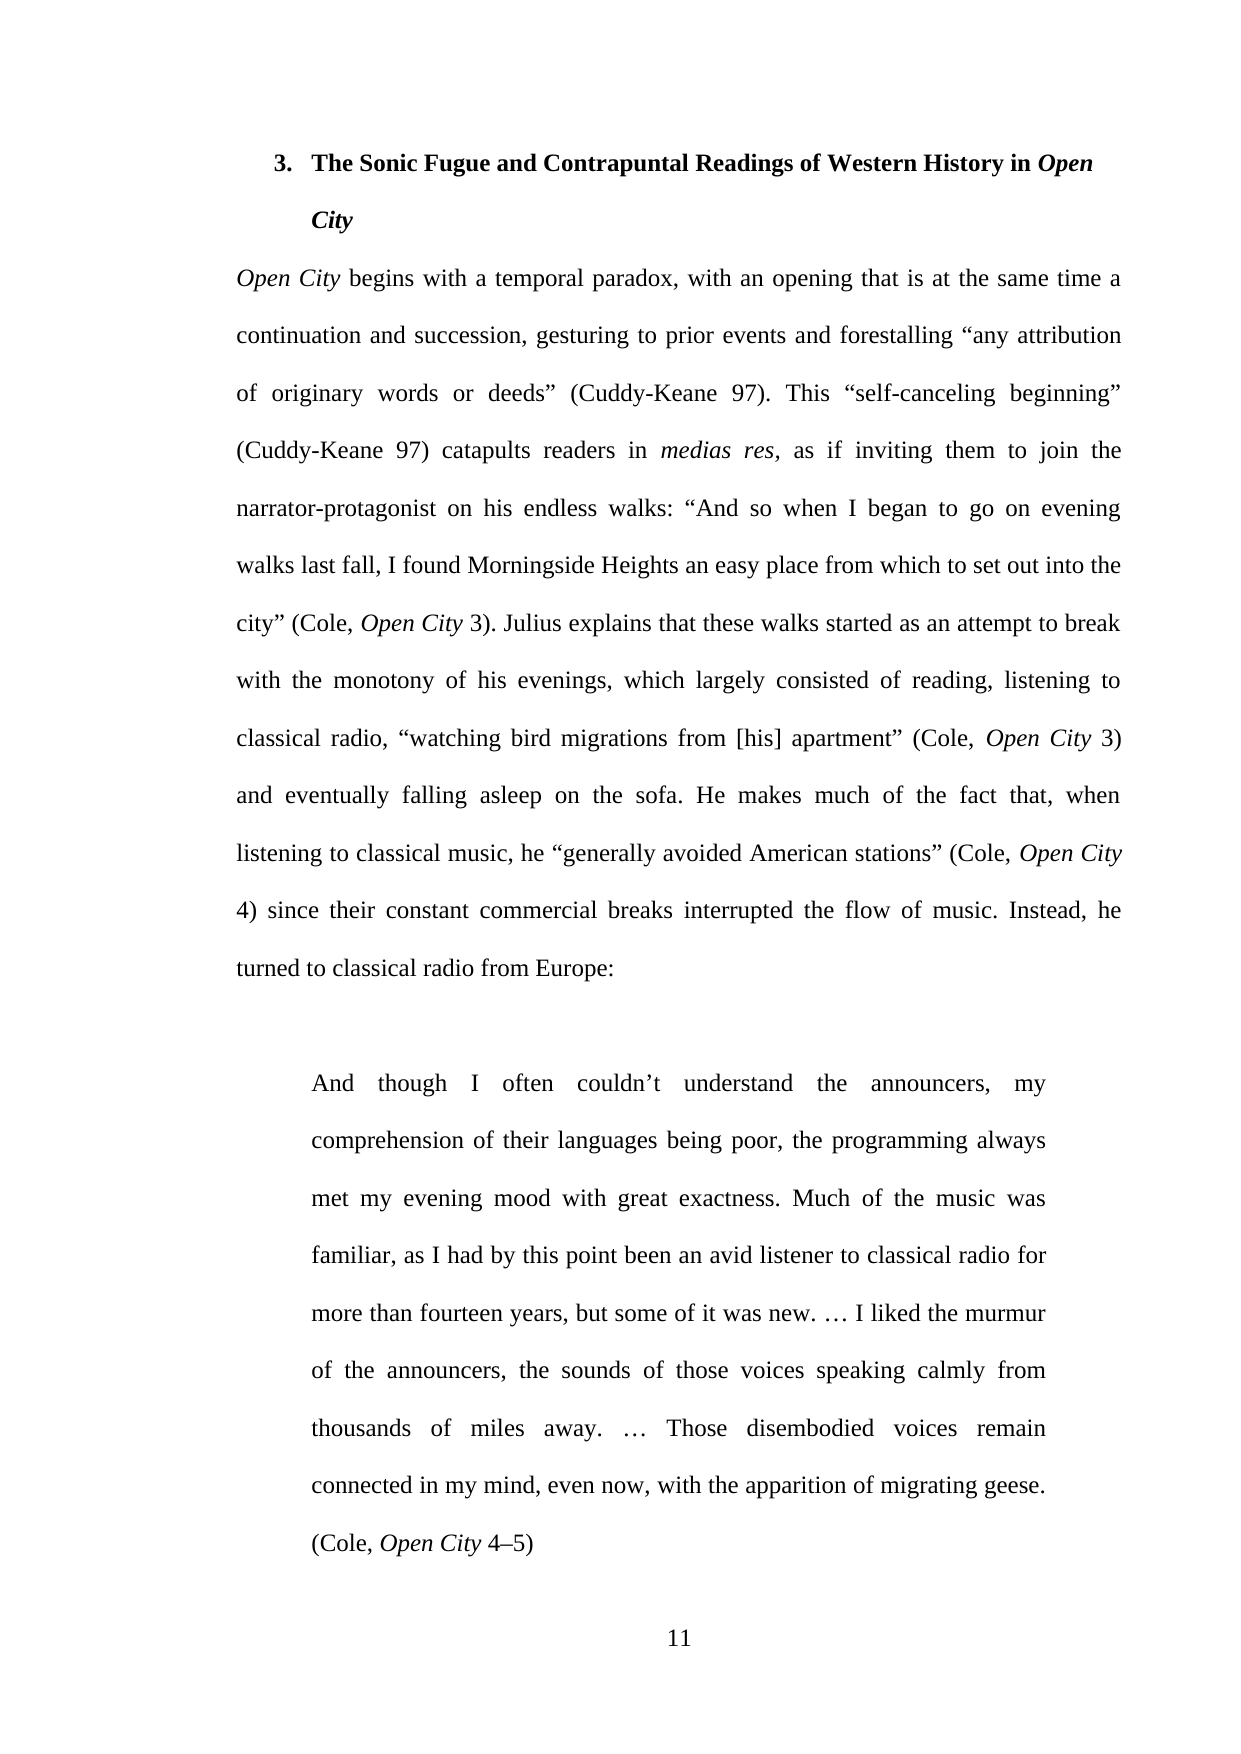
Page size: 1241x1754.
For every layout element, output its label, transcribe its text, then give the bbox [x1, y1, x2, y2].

text Open City begins with a temporal paradox, with an opening that is at the same time a continuation and succession, gesturing to prior events and forestalling “any attribution of originary words or deeds” (Cuddy-Keane 97). This “self-canceling beginning” (Cuddy-Keane 97) catapults readers in medias res, as if inviting them to join the narrator-protagonist on his endless walks: “And so when I began to go on evening walks last fall, I found Morningside Heights an easy place from which to set out into the city” (Cole, Open City 3). Julius explains that these walks started as an attempt to break with the monotony of his evenings, which largely consisted of reading, listening to classical radio, “watching bird migrations from [his] apartment” (Cole, Open City 3) and eventually falling asleep on the sofa. He makes much of the fact that, when listening to classical music, he “generally avoided American stations” (Cole, Open City 4) since their constant commercial breaks interrupted the flow of music. Instead, he turned to classical radio from Europe: [236, 263, 1122, 981]
text And though I often couldn’t understand the announcers, my comprehension of their languages being poor, the programming always met my evening mood with great exactness. Much of the music was familiar, as I had by this point been an avid listener to classical radio for more than fourteen years, but some of it was new. … I liked the murmur of the announcers, the sounds of those voices speaking calmly from thousands of miles away. … Those disembodied voices remain connected in my mind, even now, with the apparition of migrating geese. (Cole, Open City 4–5) [311, 1068, 1047, 1556]
subtitle The Sonic Fugue and Contrapuntal Readings of Western History in Open City [274, 148, 1122, 234]
